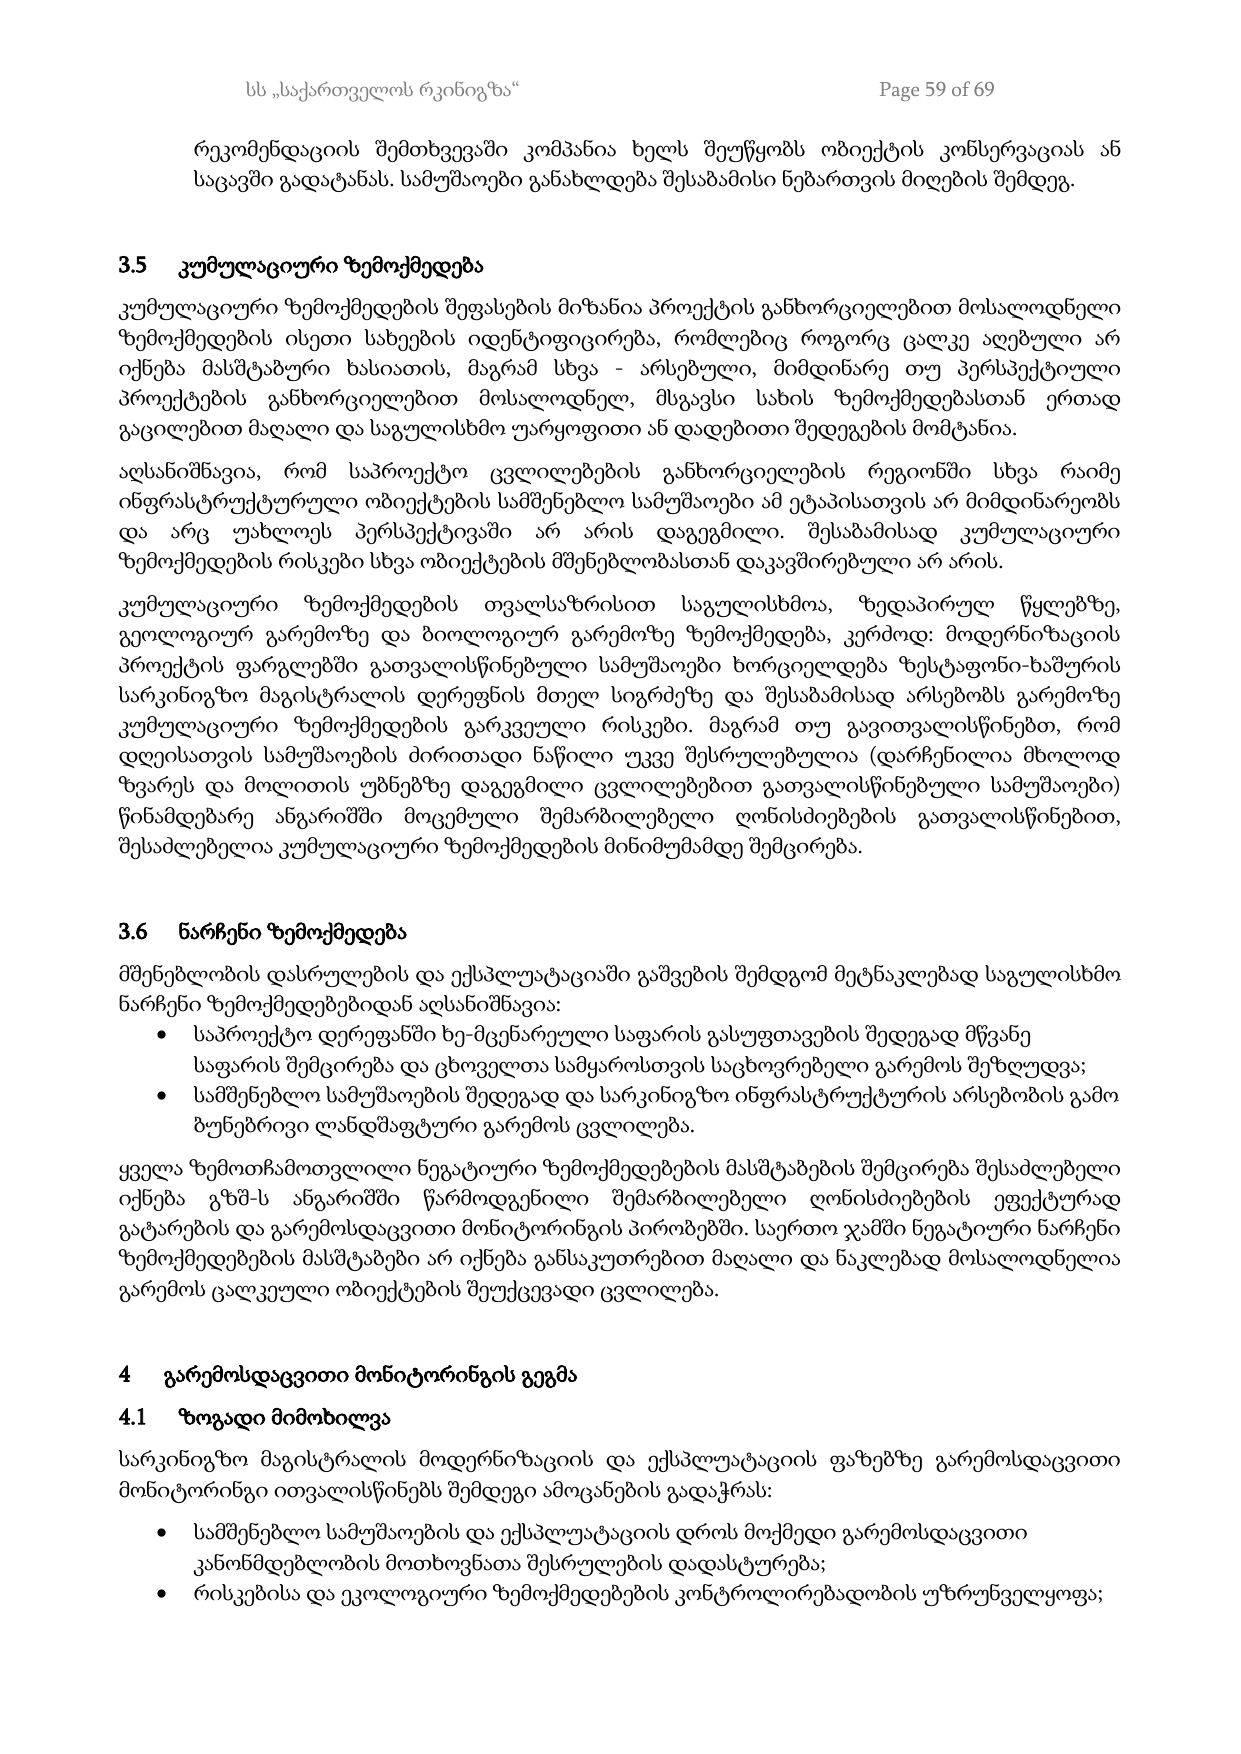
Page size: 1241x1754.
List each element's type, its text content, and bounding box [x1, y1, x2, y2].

text ყველა ზემოთჩამოთვლილი ნეგატიური ზემოქმედებების მასშტაბების შემცირება შესაძლებელი იქნება გზშ-ს ანგარიშში წარმოდგენილი შემარბილებელი ღონისძიებების ეფექტურად გატარების და გარემოსდაცვითი მონიტორინგის პირობებში. საერთო ჯამში ნეგატიური ნარჩენი ზემოქმედებების მასშტაბები არ იქნება განსაკუთრებით მაღალი და ნაკლებად მოსალოდნელია გარემოს ცალკეული ობიექტების შეუქცევადი ცვლილება. [118, 1151, 1122, 1302]
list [156, 133, 1122, 193]
text აღსანიშნავია, რომ საპროექტო ცვლილებების განხორციელების რეგიონში სხვა რაიმე ინფრასტრუქტურული ობიექტების სამშენებლო სამუშაოები ამ ეტაპისათვის არ მიმდინარეობს და არც უახლოეს პერსპექტივაში არ არის დაგეგმილი. შესაბამისად კუმულაციური ზემოქმედების რისკები სხვა ობიექტების მშენებლობასთან დაკავშირებული არ არის. [118, 454, 1122, 575]
subtitle ზოგადი მიმოხილვა [118, 1400, 1122, 1431]
text კუმულაციური ზემოქმედების შეფასების მიზანია პროექტის განხორციელებით მოსალოდნელი ზემოქმედების ისეთი სახეების იდენტიფიცირება, რომლებიც როგორც ცალკე აღებული არ იქნება მასშტაბური ხასიათის, მაგრამ სხვა - არსებული, მიმდინარე თუ პერსპექტიული პროექტების განხორციელებით მოსალოდნელ, მსგავსი სახის ზემოქმედებასთან ერთად გაცილებით მაღალი და საგულისხმო უარყოფითი ან დადებითი შედეგების მომტანია. [118, 291, 1122, 442]
list რისკებისა და ეკოლოგიური ზემოქმედებების კონტროლირებადობის უზრუნველყოფა; [156, 1576, 1122, 1607]
subtitle გარემოსდაცვითი მონიტორინგის გეგმა [118, 1358, 1122, 1388]
subtitle ნარჩენი ზემოქმედება [118, 915, 1122, 945]
text მშენებლობის დასრულების და ექსპლუატაციაში გაშვების შემდგომ მეტნაკლებად საგულისხმო ნარჩენი ზემოქმედებებიდან აღსანიშნავია: [118, 958, 1122, 1018]
text სარკინიგზო მაგისტრალის მოდერნიზაციის და ექსპლუატაციის ფაზებზე გარემოსდაცვითი მონიტორინგი ითვალისწინებს შემდეგი ამოცანების გადაჭრას: [118, 1443, 1122, 1503]
list სამშენებლო სამუშაოების შედეგად და სარკინიგზო ინფრასტრუქტურის არსებობის გამო ბუნებრივი ლანდშაფტური გარემოს ცვლილება. [156, 1078, 1122, 1139]
text კუმულაციური ზემოქმედების თვალსაზრისით საგულისხმოა, ზედაპირულ წყლებზე, გეოლოგიურ გარემოზე და ბიოლოგიურ გარემოზე ზემოქმედება, კერძოდ: მოდერნიზაციის პროექტის ფარგლებში გათვალისწინებული სამუშაოები ხორციელდება ზესტაფონი-ხაშურის სარკინიგზო მაგისტრალის დერეფნის მთელ სიგრძეზე და შესაბამისად არსებობს გარემოზე კუმულაციური ზემოქმედების გარკვეული რისკები. მაგრამ თუ გავითვალისწინებთ, რომ დღეისათვის სამუშაოების ძირითადი ნაწილი უკვე შესრულებულია (დარჩენილია მხოლოდ ზვარეს და მოლითის უბნებზე დაგეგმილი ცვლილებებით გათვალისწინებული სამუშაოები) წინამდებარე ანგარიშში მოცემული შემარბილებელი ღონისძიებების გათვალისწინებით, შესაძლებელია კუმულაციური ზემოქმედების მინიმუმამდე შემცირება. [118, 588, 1122, 860]
list სამშენებლო სამუშაოების და ექსპლუატაციის დროს მოქმედი გარემოსდაცვითი კანონმდებლობის მოთხოვნათა შესრულების დადასტურება; [156, 1516, 1122, 1576]
subtitle კუმულაციური ზემოქმედება [118, 248, 1122, 278]
list საპროექტო დერეფანში ხე-მცენარეული საფარის გასუფთავების შედეგად მწვანე საფარის შემცირება და ცხოველთა სამყაროსთვის საცხოვრებელი გარემოს შეზღუდვა; [156, 1018, 1122, 1078]
